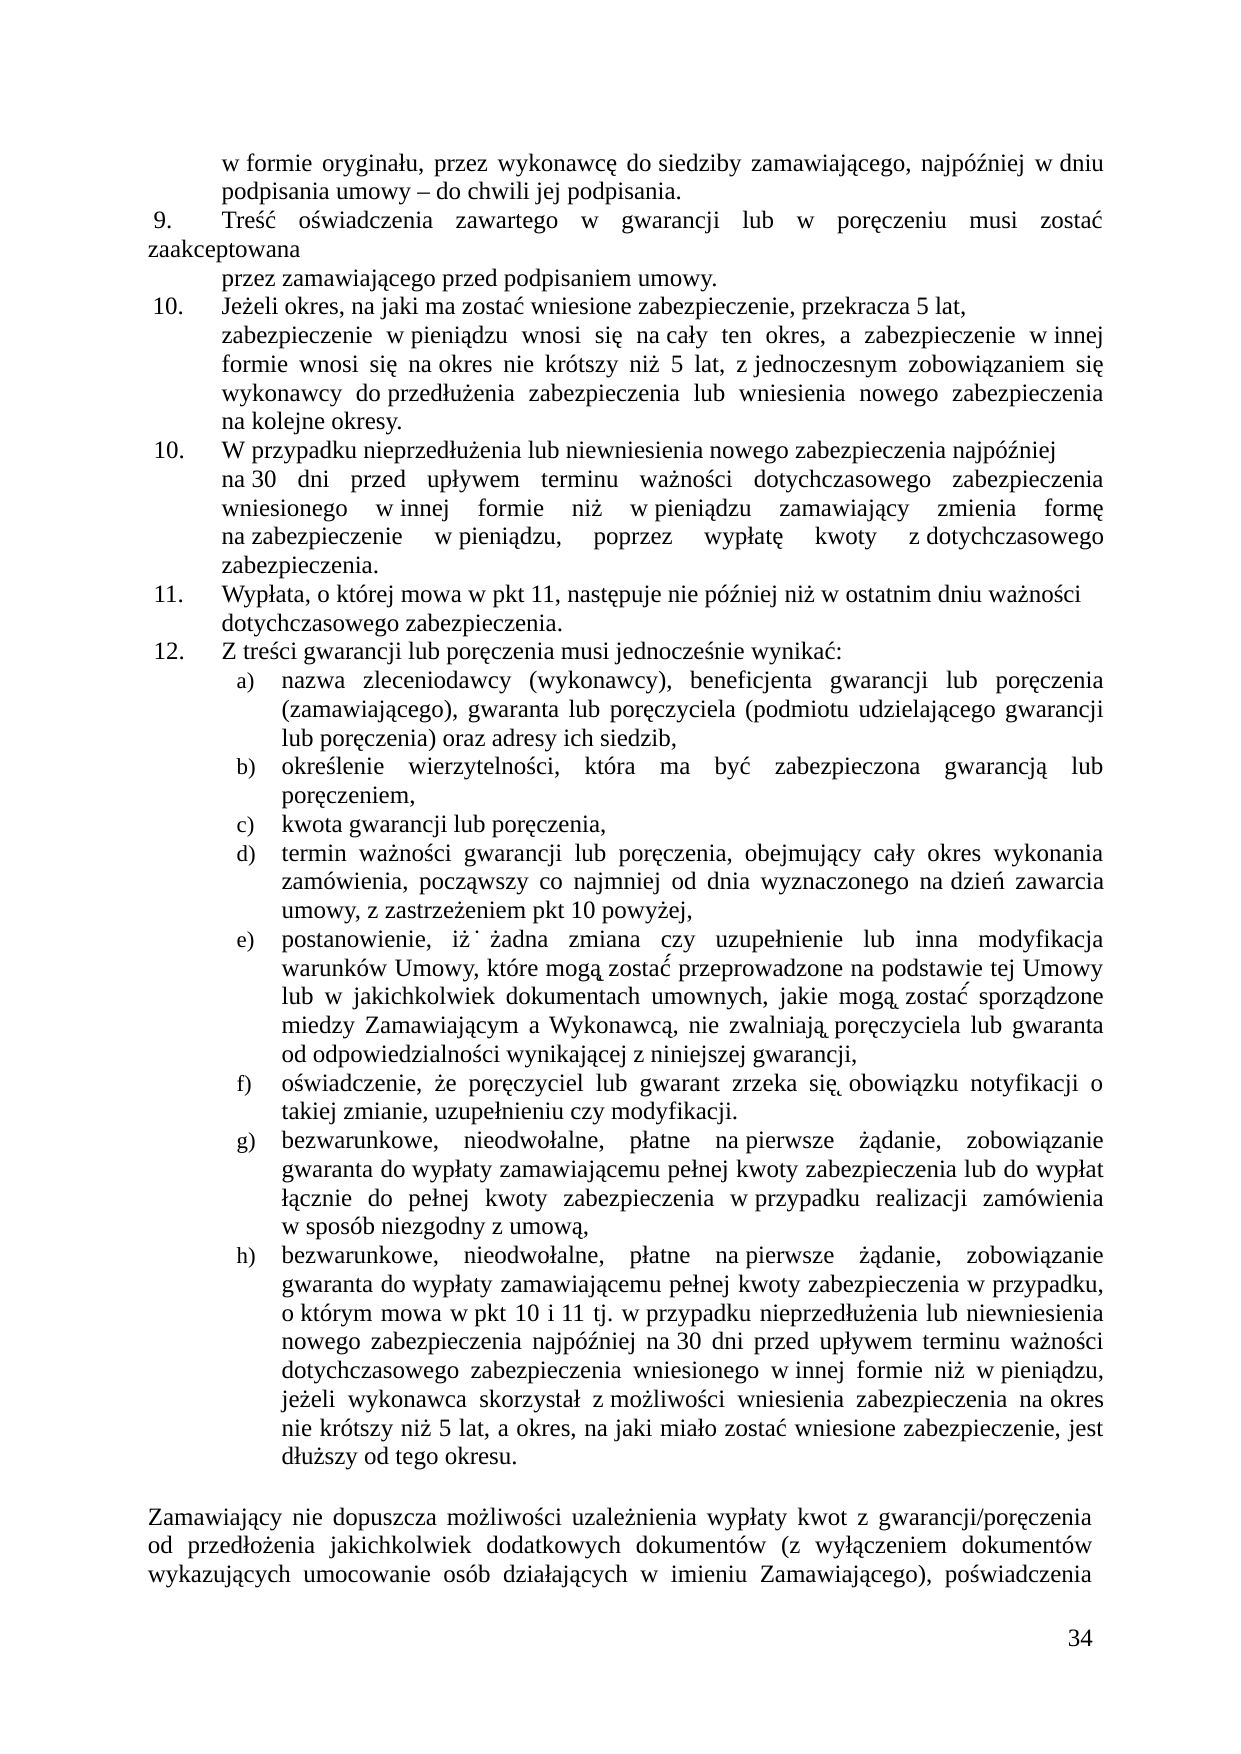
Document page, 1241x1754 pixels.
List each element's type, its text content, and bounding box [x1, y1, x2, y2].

list nazwa zleceniodawcy (wykonawcy), beneficjenta gwarancji lub poręczenia (zamawiającego), gwaranta lub poręczyciela (podmiotu udzielającego gwarancji lub poręczenia) oraz adresy ich siedzib, [236, 665, 1104, 751]
list oświadczenie, że poręczyciel lub gwarant zrzeka się̨ obowiązku notyfikacji o takiej zmianie, uzupełnieniu czy modyfikacji. [236, 1068, 1104, 1125]
text przez zamawiającego przed podpisaniem umowy. [153, 263, 1104, 291]
list W przypadku nieprzedłużenia lub niewniesienia nowego zabezpieczenia najpóźniej [148, 435, 1104, 464]
text w formie oryginału, przez wykonawcę do siedziby zamawiającego, najpóźniej w dniu podpisania umowy – do chwili jej podpisania. [221, 148, 1104, 205]
list kwota gwarancji lub poręczenia, [236, 809, 1104, 838]
list określenie wierzytelności, która ma być zabezpieczona gwarancją lub poręczeniem, [236, 751, 1104, 809]
text dotychczasowego zabezpieczenia. [153, 608, 1104, 636]
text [148, 1502, 1093, 1588]
list Jeżeli okres, na jaki ma zostać wniesione zabezpieczenie, przekracza 5 lat, [152, 291, 1104, 320]
list Wypłata, o której mowa w pkt 11, następuje nie później niż w ostatnim dniu ważności [148, 579, 1104, 608]
text na 30 dni przed upływem terminu ważności dotychczasowego zabezpieczenia wniesionego w innej formie niż w pieniądzu zamawiający zmienia formę na zabezpieczenie w pieniądzu, poprzez wypłatę kwoty z dotychczasowego zabezpieczenia. [221, 464, 1104, 579]
list Treść oświadczenia zawartego w gwarancji lub w poręczeniu musi zostać zaakceptowana [148, 205, 1104, 263]
list postanowienie, iż̇ żadna zmiana czy uzupełnienie lub inna modyfikacja warunków Umowy, które mogą̨ zostać́ przeprowadzone na podstawie tej Umowy lub w jakichkolwiek dokumentach umownych, jakie mogą̨ zostać́ sporządzone miedzy Zamawiającym a Wykonawcą, nie zwalniają̨ poręczyciela lub gwaranta od odpowiedzialności wynikającej z niniejszej gwarancji, [236, 924, 1104, 1068]
list Z treści gwarancji lub poręczenia musi jednocześnie wynikać: [148, 636, 1104, 665]
list termin ważności gwarancji lub poręczenia, obejmujący cały okres wykonania zamówienia, począwszy co najmniej od dnia wyznaczonego na dzień zawarcia umowy, z zastrzeżeniem pkt 10 powyżej, [236, 838, 1104, 924]
list bezwarunkowe, nieodwołalne, płatne na pierwsze żądanie, zobowiązanie gwaranta do wypłaty zamawiającemu pełnej kwoty zabezpieczenia lub do wypłat łącznie do pełnej kwoty zabezpieczenia w przypadku realizacji zamówienia w sposób niezgodny z umową, [236, 1125, 1104, 1240]
list bezwarunkowe, nieodwołalne, płatne na pierwsze żądanie, zobowiązanie gwaranta do wypłaty zamawiającemu pełnej kwoty zabezpieczenia w przypadku, o którym mowa w pkt 10 i 11 tj. w przypadku nieprzedłużenia lub niewniesienia nowego zabezpieczenia najpóźniej na 30 dni przed upływem terminu ważności dotychczasowego zabezpieczenia wniesionego w innej formie niż w pieniądzu, jeżeli wykonawca skorzystał z możliwości wniesienia zabezpieczenia na okres nie krótszy niż 5 lat, a okres, na jaki miało zostać wniesione zabezpieczenie, jest dłuższy od tego okresu. [236, 1240, 1104, 1470]
text zabezpieczenie w pieniądzu wnosi się na cały ten okres, a zabezpieczenie w innej formie wnosi się na okres nie krótszy niż 5 lat, z jednoczesnym zobowiązaniem się wykonawcy do przedłużenia zabezpieczenia lub wniesienia nowego zabezpieczenia na kolejne okresy. [221, 320, 1104, 435]
